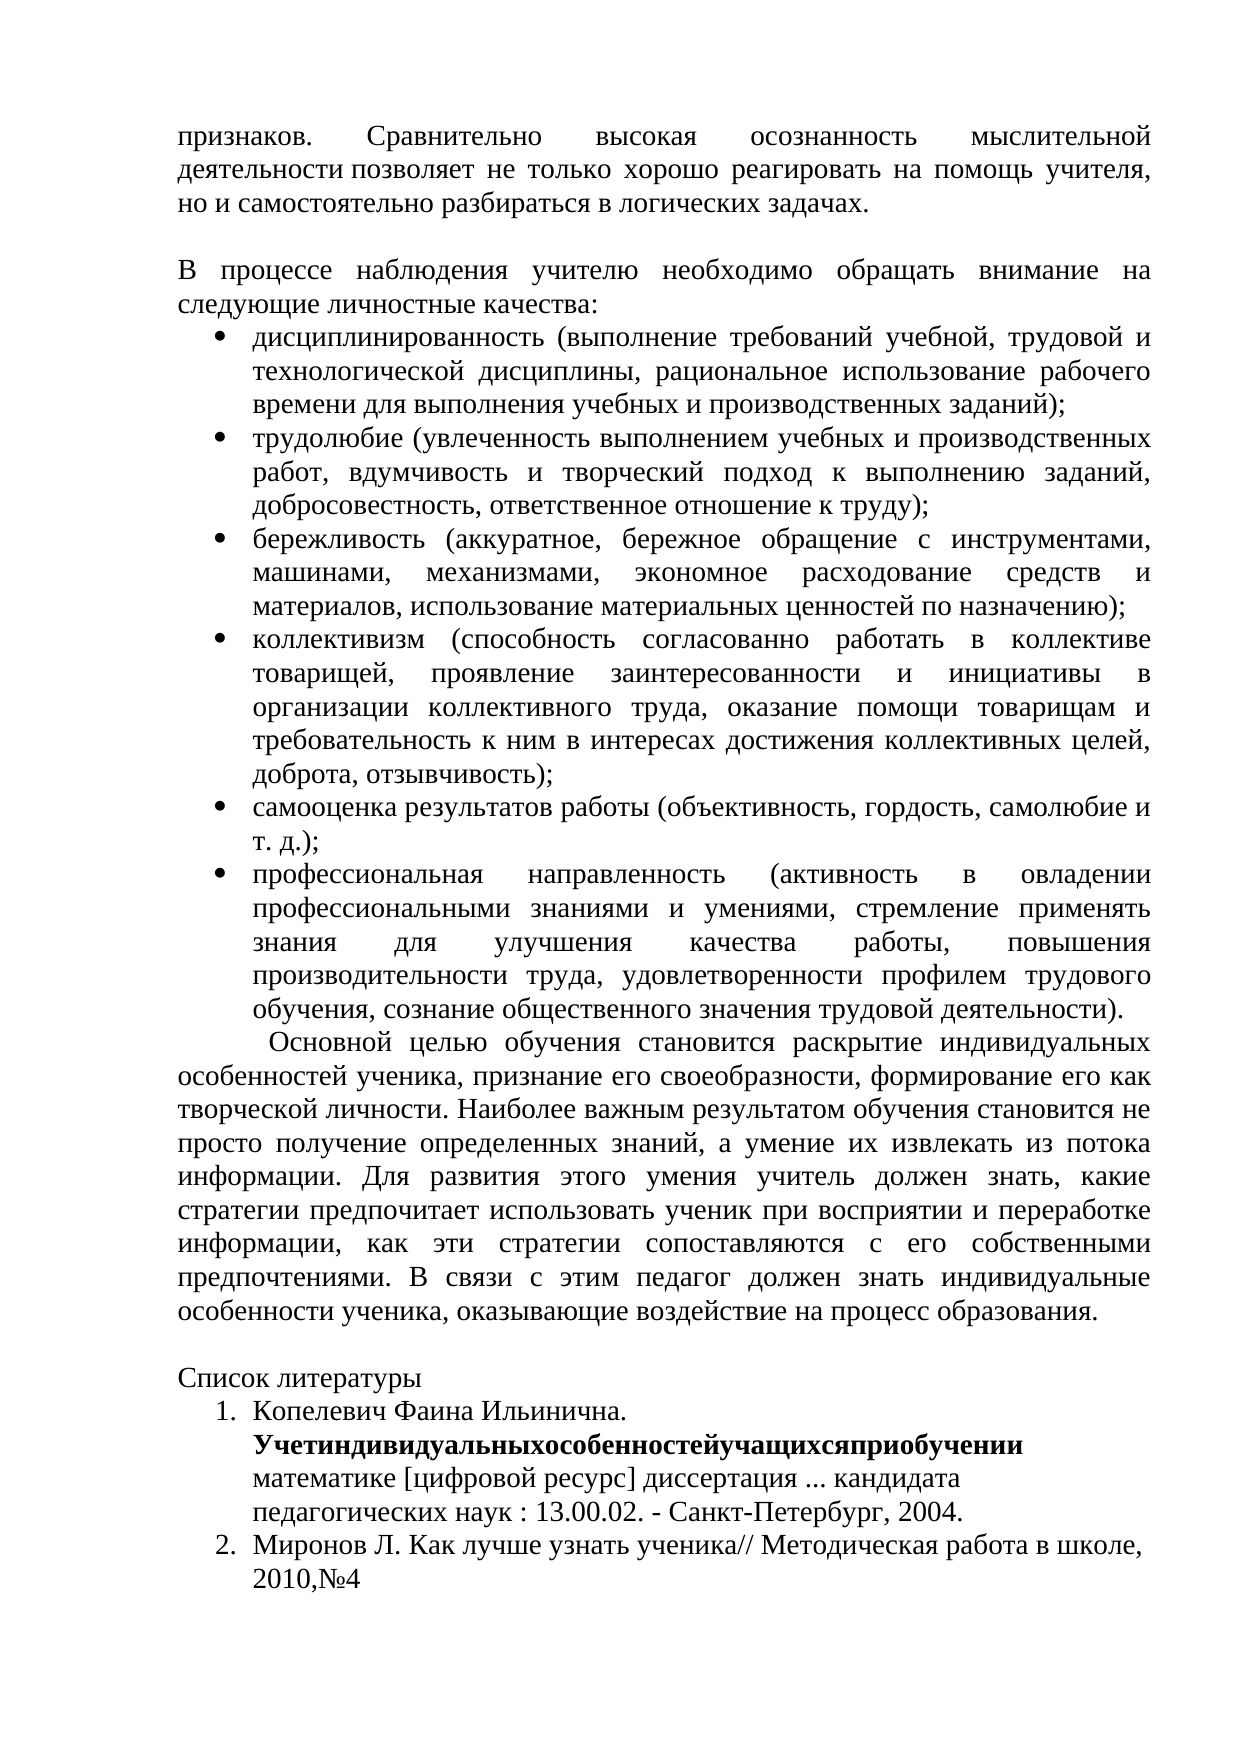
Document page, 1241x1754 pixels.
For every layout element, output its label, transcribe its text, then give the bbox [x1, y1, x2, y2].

list бережливость (аккуратное, бережное обращение с инструментами, машинами, механизмами, экономное расходование средств и материалов, использование материальных ценностей по назначению); [215, 521, 1152, 622]
list Копелевич Фаина Ильинична. Учетиндивидуальныхособенностейучащихсяприобучении математике [цифровой ресурс] диссертация ... кандидата педагогических наук : 13.00.02. - Санкт-Петербург, 2004. [215, 1393, 1152, 1527]
list самооценка результатов работы (объективность, гордость, самолюбие и т. д.); [215, 789, 1152, 857]
text В процессе наблюдения учителю необходимо обращать внимание на следующие личностные качества: [177, 252, 1152, 319]
list дисциплинированность (выполнение требований учебной, трудовой и технологической дисциплины, рациональное использование рабочего времени для выполнения учебных и производственных заданий); [215, 319, 1152, 420]
text Основной целью обучения становится раскрытие индивидуальных особенностей ученика, признание его своеобразности, формирование его как творческой личности. Наиболее важным результатом обучения становится не просто получение определенных знаний, а умение их извлекать из потока информации. Для развития этого умения учитель должен знать, какие стратегии предпочитает использовать ученик при восприятии и переработке информации, как эти стратегии сопоставляются с его собственными предпочтениями. В связи с этим педагог должен знать индивидуальные особенности ученика, оказывающие воздействие на процесс образования. [177, 1024, 1152, 1326]
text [177, 118, 1152, 219]
text Список литературы [177, 1360, 1152, 1393]
list коллективизм (способность согласованно работать в коллективе товарищей, проявление заинтересованности и инициативы в организации коллективного труда, оказание помощи товарищам и требовательность к ним в интересах достижения коллективных целей, доброта, отзывчивость); [215, 622, 1152, 789]
list профессиональная направленность (активность в овладении профессиональными знаниями и умениями, стремление применять знания для улучшения качества работы, повышения производительности труда, удовлетворенности профилем трудового обучения, сознание общественного значения трудовой деятельности). [215, 857, 1152, 1024]
list трудолюбие (увлеченность выполнением учебных и производственных работ, вдумчивость и творческий подход к выполнению заданий, добросовестность, ответственное отношение к труду); [215, 420, 1152, 521]
list Миронов Л. Как лучше узнать ученика// Методическая работа в школе, 2010,№4 [215, 1527, 1152, 1594]
